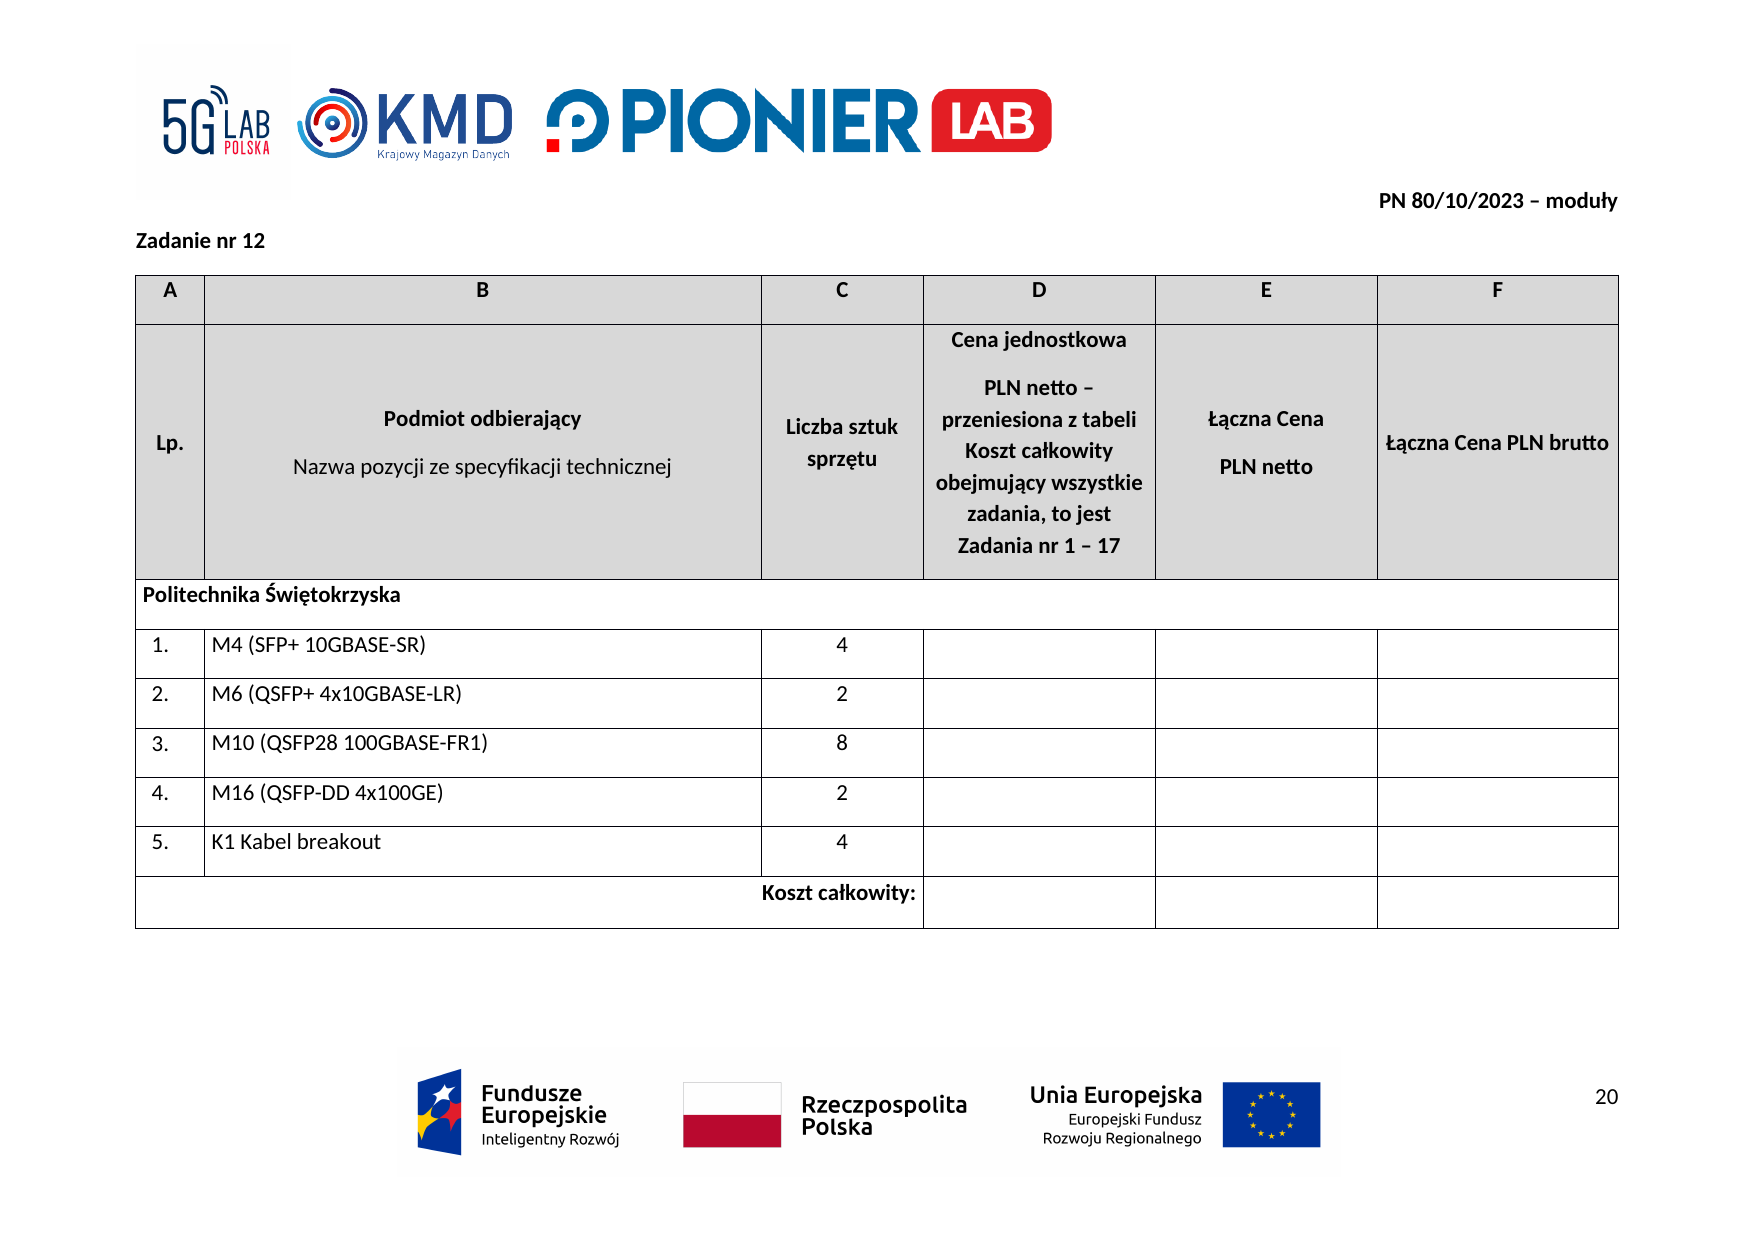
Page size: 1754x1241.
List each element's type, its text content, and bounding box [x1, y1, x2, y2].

table_cell [1156, 679, 1377, 727]
table_cell [1156, 827, 1377, 876]
table_header A [136, 276, 204, 324]
table_cell [924, 827, 1155, 876]
text Zadanie nr 12 [136, 226, 1618, 254]
table_cell [1378, 630, 1618, 678]
table_cell M10 (QSFP28 100GBASE-FR1) [205, 729, 761, 777]
table_cell [136, 778, 204, 826]
table_cell M6 (QSFP+ 4x10GBASE-LR) [205, 679, 761, 727]
table_cell [924, 877, 1155, 928]
table_cell [924, 679, 1155, 727]
table_cell 2 [762, 778, 923, 826]
table_cell Łączna Cena PLN brutto [1378, 325, 1618, 579]
table_cell [1378, 827, 1618, 876]
table_header D [924, 276, 1155, 324]
table_cell Lp. [136, 325, 204, 579]
table_cell Liczba sztuk sprzętu [762, 325, 923, 579]
table_cell [924, 778, 1155, 826]
table_cell K1 Kabel breakout [205, 827, 761, 876]
table_header B [205, 276, 761, 324]
table_cell Koszt całkowity: [136, 877, 923, 928]
table_cell Politechnika Świętokrzyska [136, 580, 1618, 629]
table_cell M16 (QSFP-DD 4x100GE) [205, 778, 761, 826]
table_cell [1156, 729, 1377, 777]
picture [546, 87, 1052, 153]
table_header F [1378, 276, 1618, 324]
table_cell M4 (SFP+ 10GBASE-SR) [205, 630, 761, 678]
table_cell [136, 679, 204, 727]
table_cell 4 [762, 630, 923, 678]
picture [135, 44, 545, 200]
table_cell [1378, 729, 1618, 777]
table_cell 2 [762, 679, 923, 727]
table_header C [762, 276, 923, 324]
table_cell [1378, 679, 1618, 727]
table_cell [1156, 778, 1377, 826]
table_cell 8 [762, 729, 923, 777]
table_cell Łączna Cena PLN netto [1156, 325, 1377, 579]
table_cell [1378, 778, 1618, 826]
table_cell [1156, 630, 1377, 678]
table_cell [924, 630, 1155, 678]
table_cell [1156, 877, 1377, 928]
table_cell 4 [762, 827, 923, 876]
table_cell [136, 827, 204, 876]
table_cell [924, 729, 1155, 777]
table_cell Podmiot odbierający Nazwa pozycji ze specyfikacji technicznej [205, 325, 761, 579]
picture [396, 1047, 1342, 1177]
table_header E [1156, 276, 1377, 324]
table_cell Cena jednostkowa PLN netto – przeniesiona z tabeli Koszt całkowity obejmujący wszystkie zadania, to jest Zadania nr 1 – 17 [924, 325, 1155, 579]
table_cell [1378, 877, 1618, 928]
table_cell [136, 729, 204, 777]
table_cell [136, 630, 204, 678]
